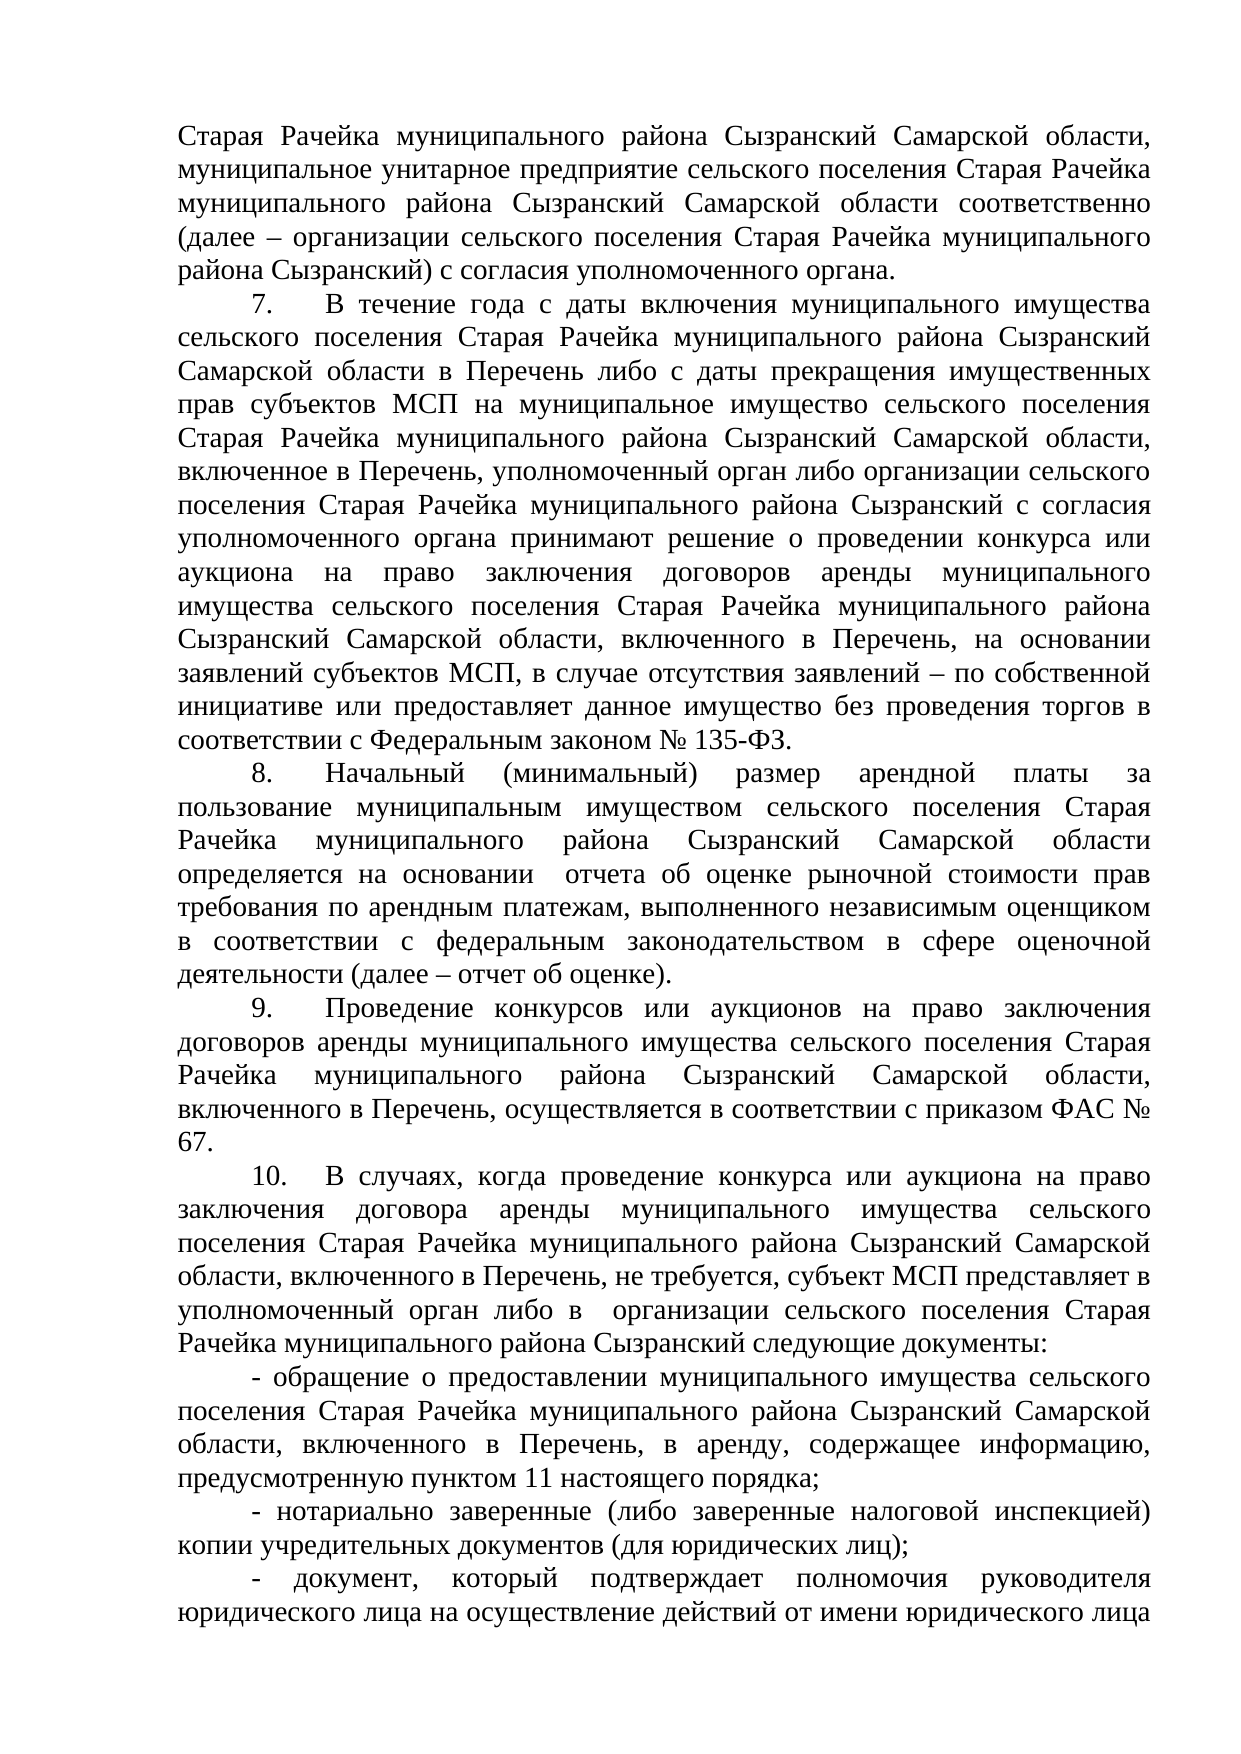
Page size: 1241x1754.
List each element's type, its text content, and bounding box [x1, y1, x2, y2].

list Проведение конкурсов или аукционов на право заключения договоров аренды муниципального имущества сельского поселения Старая Рачейка муниципального района Сызранский Самарской области, включенного в Перечень, осуществляется в соответствии с приказом ФАС № 67. [177, 990, 1152, 1158]
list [177, 118, 1152, 286]
list Начальный (минимальный) размер арендной платы за пользование муниципальным имуществом сельского поселения Старая Рачейка муниципального района Сызранский Самарской области определяется на основании отчета об оценке рыночной стоимости прав требования по арендным платежам, выполненного независимым оценщиком в соответствии с федеральным законодательством в сфере оценочной деятельности (далее – отчет об оценке). [177, 755, 1152, 990]
list В течение года с даты включения муниципального имущества сельского поселения Старая Рачейка муниципального района Сызранский Самарской области в Перечень либо с даты прекращения имущественных прав субъектов МСП на муниципальное имущество сельского поселения Старая Рачейка муниципального района Сызранский Самарской области, включенное в Перечень, уполномоченный орган либо организации сельского поселения Старая Рачейка муниципального района Сызранский с согласия уполномоченного органа принимают решение о проведении конкурса или аукциона на право заключения договоров аренды муниципального имущества сельского поселения Старая Рачейка муниципального района Сызранский Самарской области, включенного в Перечень, на основании заявлений субъектов МСП, в случае отсутствия заявлений – по собственной инициативе или предоставляет данное имущество без проведения торгов в соответствии с Федеральным законом № 135-ФЗ. [177, 286, 1152, 755]
list - обращение о предоставлении муниципального имущества сельского поселения Старая Рачейка муниципального района Сызранский Самарской области, включенного в Перечень, в аренду, содержащее информацию, предусмотренную пунктом 11 настоящего порядка; [177, 1359, 1152, 1493]
list - нотариально заверенные (либо заверенные налоговой инспекцией) копии учредительных документов (для юридических лиц); [177, 1493, 1152, 1560]
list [177, 1560, 1152, 1627]
list В случаях, когда проведение конкурса или аукциона на право заключения договора аренды муниципального имущества сельского поселения Старая Рачейка муниципального района Сызранский Самарской области, включенного в Перечень, не требуется, субъект МСП представляет в уполномоченный орган либо в организации сельского поселения Старая Рачейка муниципального района Сызранский следующие документы: [177, 1158, 1152, 1359]
